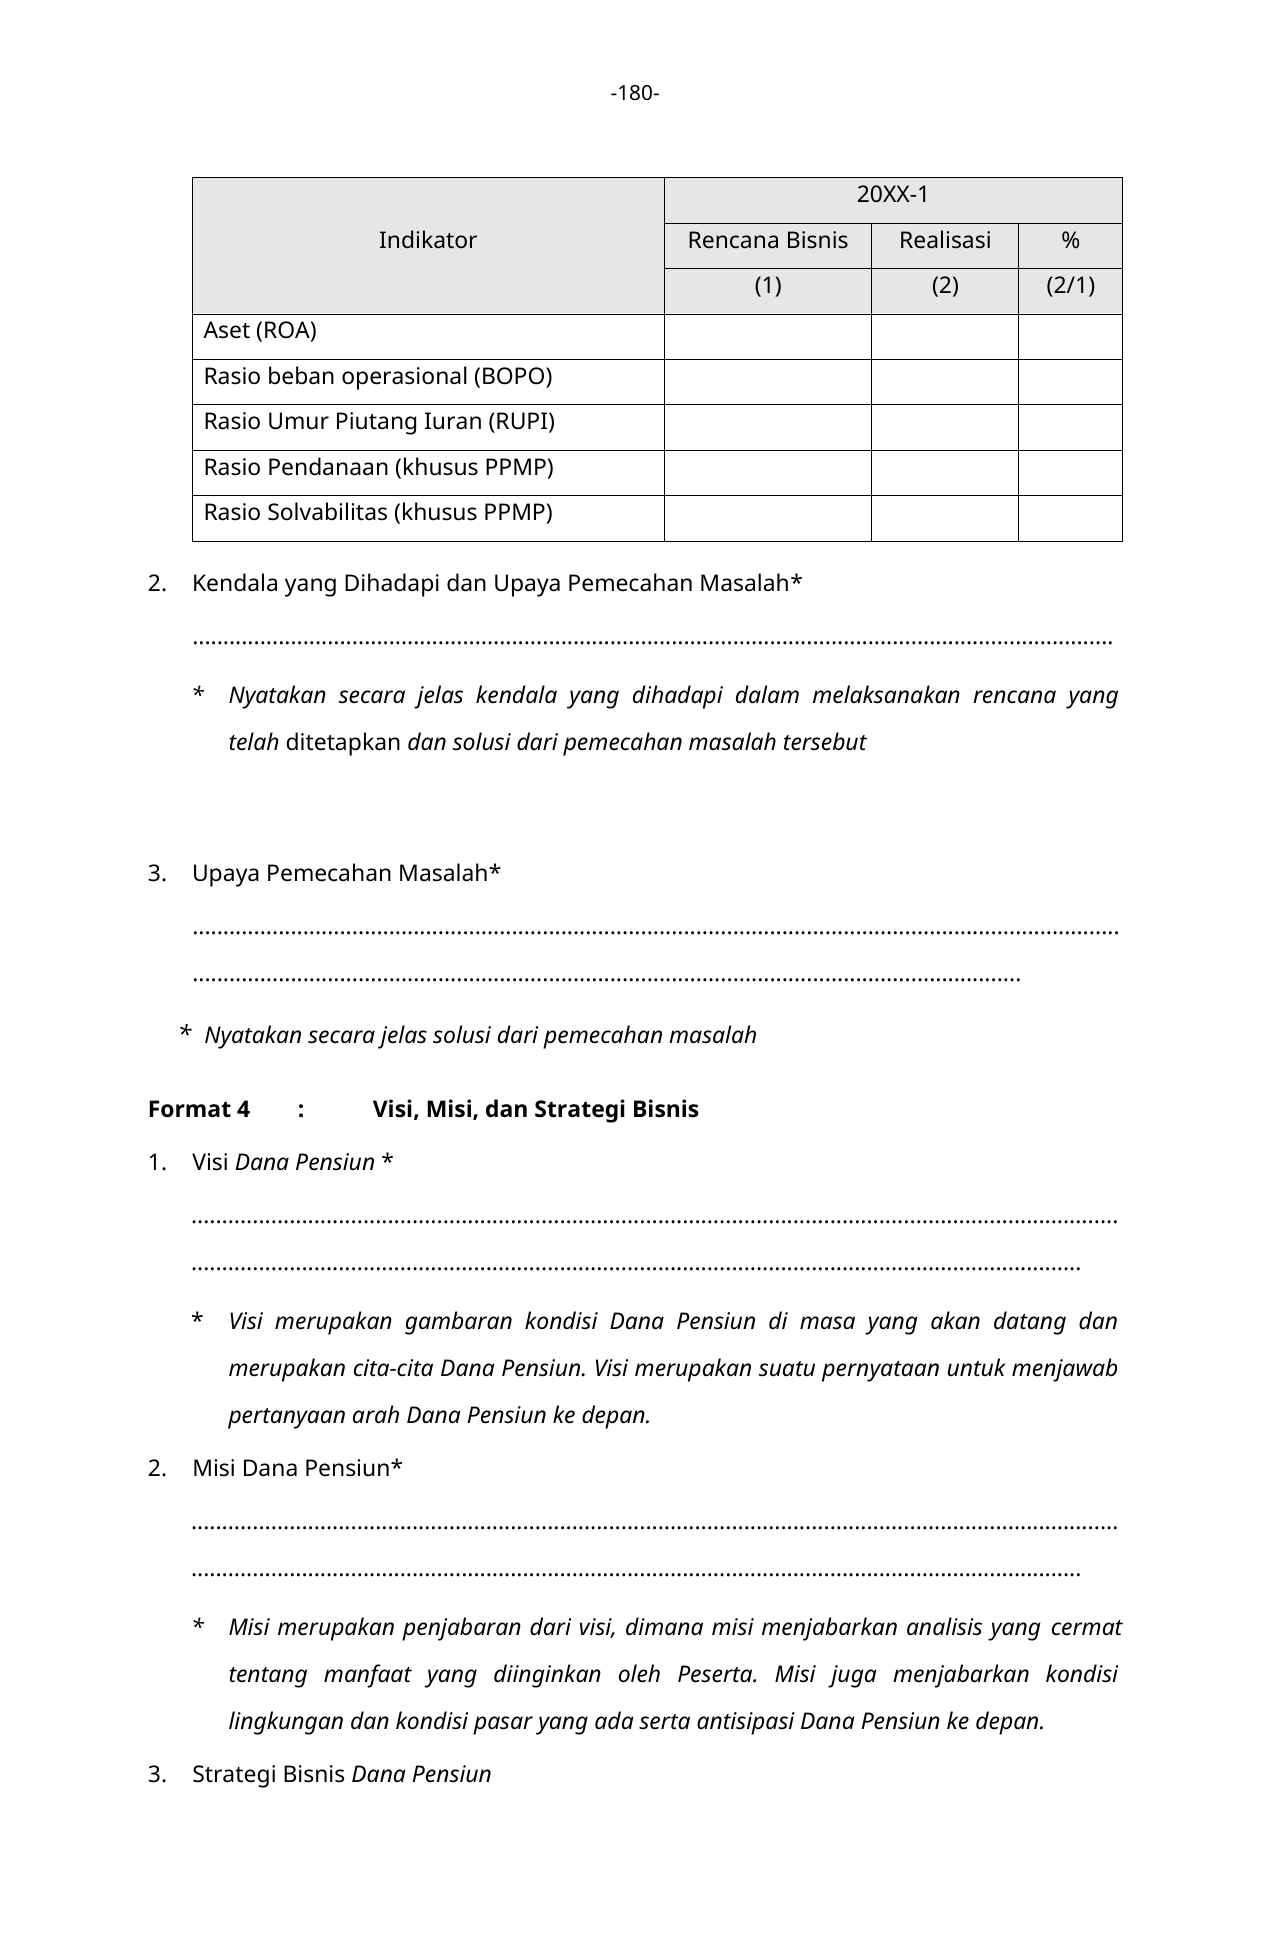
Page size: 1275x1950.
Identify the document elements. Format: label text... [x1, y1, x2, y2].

table_cell [1019, 360, 1122, 404]
table_cell [872, 360, 1018, 404]
table_header Indikator [193, 178, 664, 313]
list Misi merupakan penjabaran dari visi, dimana misi menjabarkan analisis yang cermat tentang manfaat yang diinginkan oleh Peserta. Misi juga menjabarkan kondisi lingkungan dan kondisi pasar yang ada serta antisipasi Dana Pensiun ke depan. [191, 1611, 1122, 1736]
table_cell [872, 496, 1018, 541]
table_cell Realisasi [872, 224, 1018, 268]
text ........................................................................................................................................................................................................................................................................................................ [191, 1505, 1122, 1583]
table_header 20XX-1 [665, 178, 1122, 223]
table_cell Rasio Solvabilitas (khusus PPMP) [193, 496, 664, 541]
table_cell (2/1) [1019, 269, 1122, 313]
table_cell Rasio Umur Piutang Iuran (RUPI) [193, 405, 664, 450]
list Misi Dana Pensiun* [148, 1452, 1122, 1483]
table_cell (2) [872, 269, 1018, 313]
list Visi merupakan gambaran kondisi Dana Pensiun di masa yang akan datang dan merupakan cita-cita Dana Pensiun. Visi merupakan suatu pernyataan untuk menjawab pertanyaan arah Dana Pensiun ke depan. [191, 1305, 1122, 1430]
table_cell [665, 360, 871, 404]
table_cell [872, 405, 1018, 450]
table_cell [665, 496, 871, 541]
text Format 4 : Visi, Misi, dan Strategi Bisnis [148, 1093, 1122, 1124]
list Strategi Bisnis Dana Pensiun [148, 1758, 1122, 1789]
list * Nyatakan secara jelas solusi dari pemecahan masalah [177, 1017, 1122, 1051]
list Nyatakan secara jelas kendala yang dihadapi dalam melaksanakan rencana yang telah ditetapkan dan solusi dari pemecahan masalah tersebut [191, 679, 1122, 757]
table_cell [665, 315, 871, 359]
table_cell Rencana Bisnis [665, 224, 871, 268]
table_cell [872, 315, 1018, 359]
table_cell Rasio beban operasional (BOPO) [193, 360, 664, 404]
table_cell [665, 451, 871, 495]
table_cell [193, 315, 664, 359]
text .............................................................................................................................................................................................................................................................................................. [192, 910, 1122, 988]
text ........................................................................................................................................................................................................................................................................................................ [191, 1199, 1122, 1277]
table_cell [1019, 451, 1122, 495]
text ...................................................................................................................................................... [192, 620, 1122, 651]
table_cell [665, 405, 871, 450]
table_cell Rasio Pendanaan (khusus PPMP) [193, 451, 664, 495]
table_cell [872, 451, 1018, 495]
list Upaya Pemecahan Masalah* [148, 857, 1122, 888]
table_cell % [1019, 224, 1122, 268]
table_cell [1019, 405, 1122, 450]
table_cell [1019, 496, 1122, 541]
list Visi Dana Pensiun * [148, 1146, 1122, 1177]
list Kendala yang Dihadapi dan Upaya Pemecahan Masalah* [148, 567, 1122, 598]
table_cell (1) [665, 269, 871, 313]
table_cell [1019, 315, 1122, 359]
